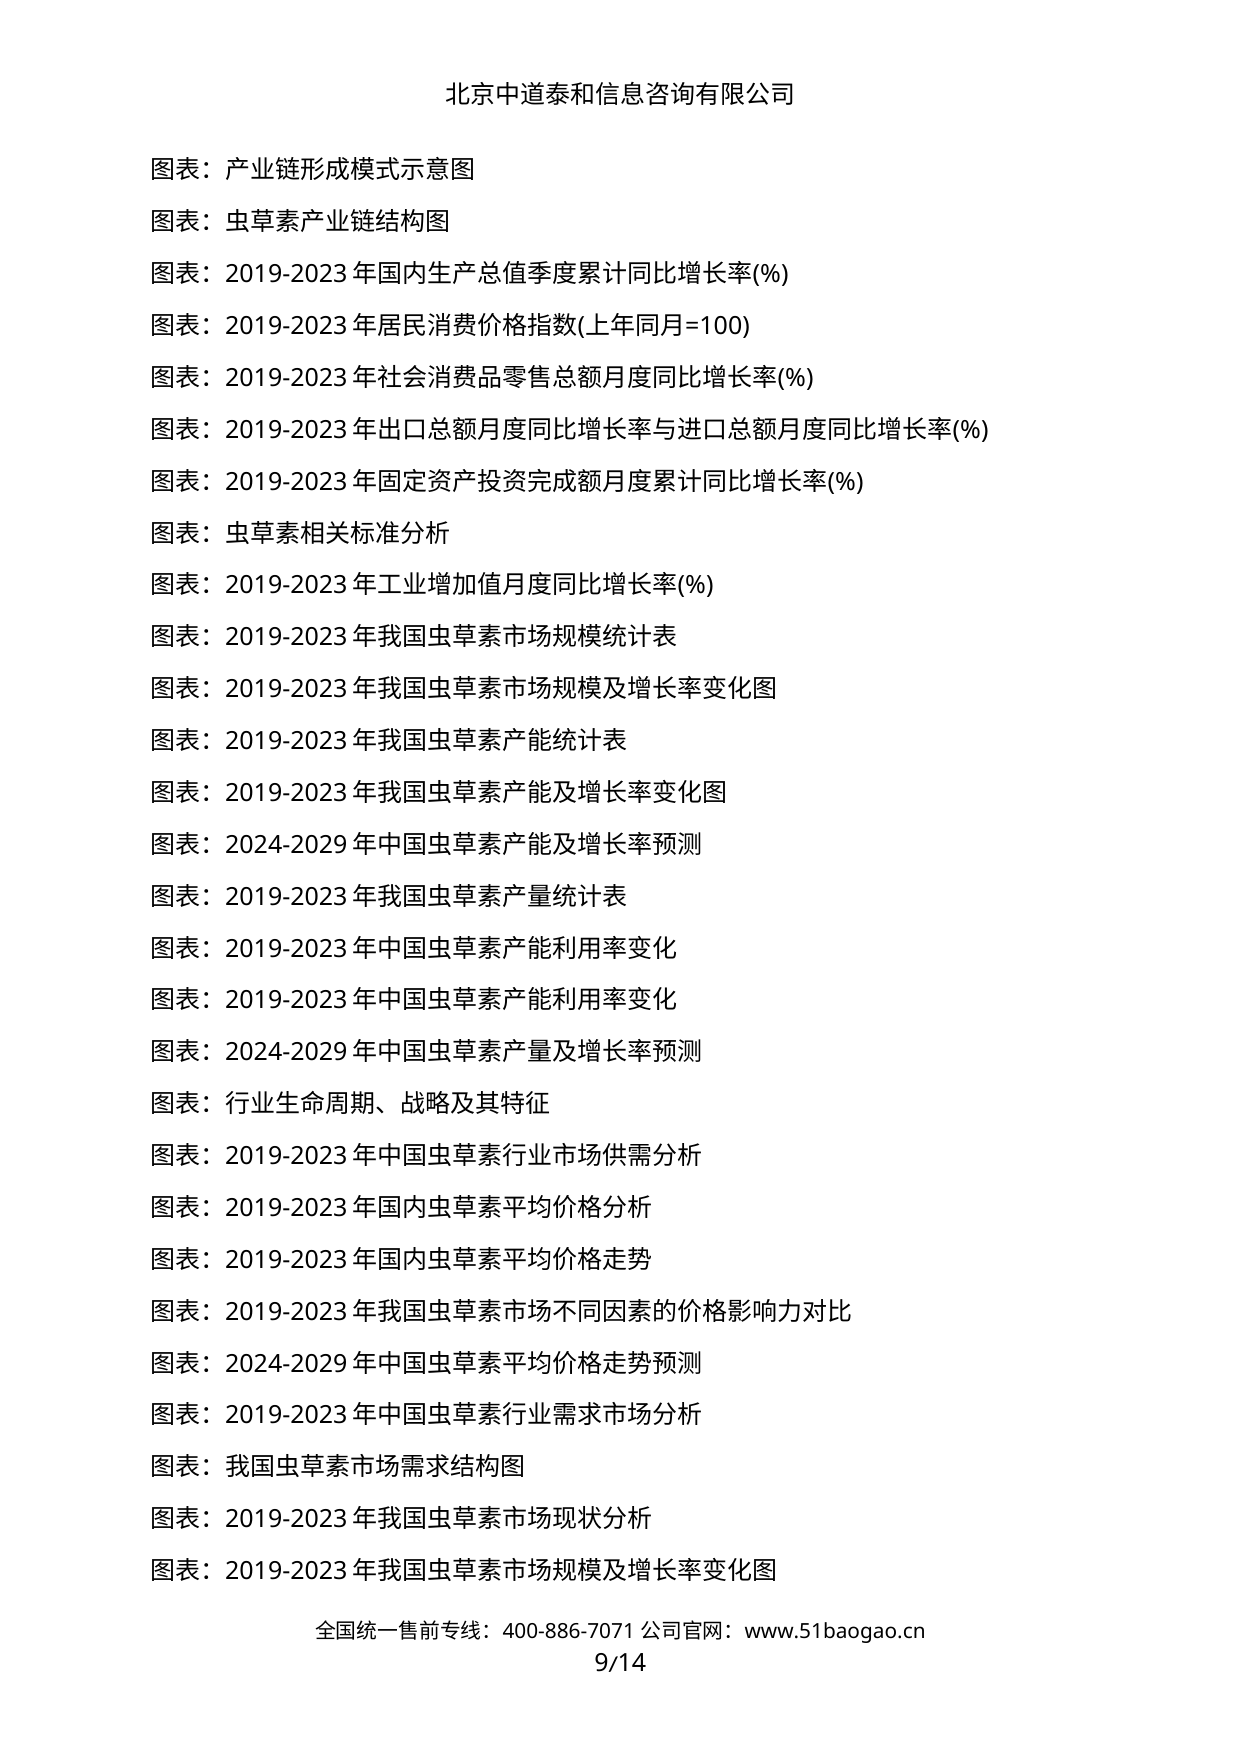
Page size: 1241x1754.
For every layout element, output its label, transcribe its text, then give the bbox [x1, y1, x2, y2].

text 图表：2019-2023年国内生产总值季度累计同比增长率(%) [150, 254, 1090, 290]
text 图表：2019-2023年我国虫草素市场规模统计表 [150, 617, 1090, 653]
text 图表：虫草素相关标准分析 [150, 513, 1090, 549]
text 图表：2019-2023年我国虫草素产量统计表 [150, 876, 1090, 912]
text 图表：2019-2023年我国虫草素市场不同因素的价格影响力对比 [150, 1291, 1090, 1327]
text 图表：2019-2023年中国虫草素行业市场供需分析 [150, 1136, 1090, 1172]
text 图表：2019-2023年我国虫草素市场规模及增长率变化图 [150, 669, 1090, 705]
text 图表：2019-2023年我国虫草素产能统计表 [150, 721, 1090, 757]
text 图表：2024-2029年中国虫草素平均价格走势预测 [150, 1343, 1090, 1379]
text 图表：2019-2023年中国虫草素产能利用率变化 [150, 980, 1090, 1016]
text 图表：2019-2023年国内虫草素平均价格分析 [150, 1187, 1090, 1224]
text 图表：2019-2023年社会消费品零售总额月度同比增长率(%) [150, 357, 1090, 394]
text 图表：2024-2029年中国虫草素产量及增长率预测 [150, 1032, 1090, 1068]
text 图表：虫草素产业链结构图 [150, 202, 1090, 238]
text 图表：2019-2023年中国虫草素产能利用率变化 [150, 928, 1090, 964]
text 图表：2019-2023年我国虫草素产能及增长率变化图 [150, 772, 1090, 809]
text 图表：行业生命周期、战略及其特征 [150, 1084, 1090, 1120]
text 图表：2019-2023年中国虫草素行业需求市场分析 [150, 1395, 1090, 1431]
text 图表：2019-2023年工业增加值月度同比增长率(%) [150, 565, 1090, 601]
text 图表：2019-2023年出口总额月度同比增长率与进口总额月度同比增长率(%) [150, 409, 1090, 446]
text 图表：我国虫草素市场需求结构图 [150, 1447, 1090, 1483]
text 图表：2019-2023年固定资产投资完成额月度累计同比增长率(%) [150, 461, 1090, 497]
text 图表：产业链形成模式示意图 [150, 150, 1090, 186]
text 图表：2019-2023年居民消费价格指数(上年同月=100) [150, 306, 1090, 342]
text 图表：2019-2023年我国虫草素市场现状分析 [150, 1499, 1090, 1535]
text 图表：2019-2023年国内虫草素平均价格走势 [150, 1239, 1090, 1276]
text 图表：2024-2029年中国虫草素产能及增长率预测 [150, 824, 1090, 861]
text 图表：2019-2023年我国虫草素市场规模及增长率变化图 [150, 1551, 1090, 1587]
